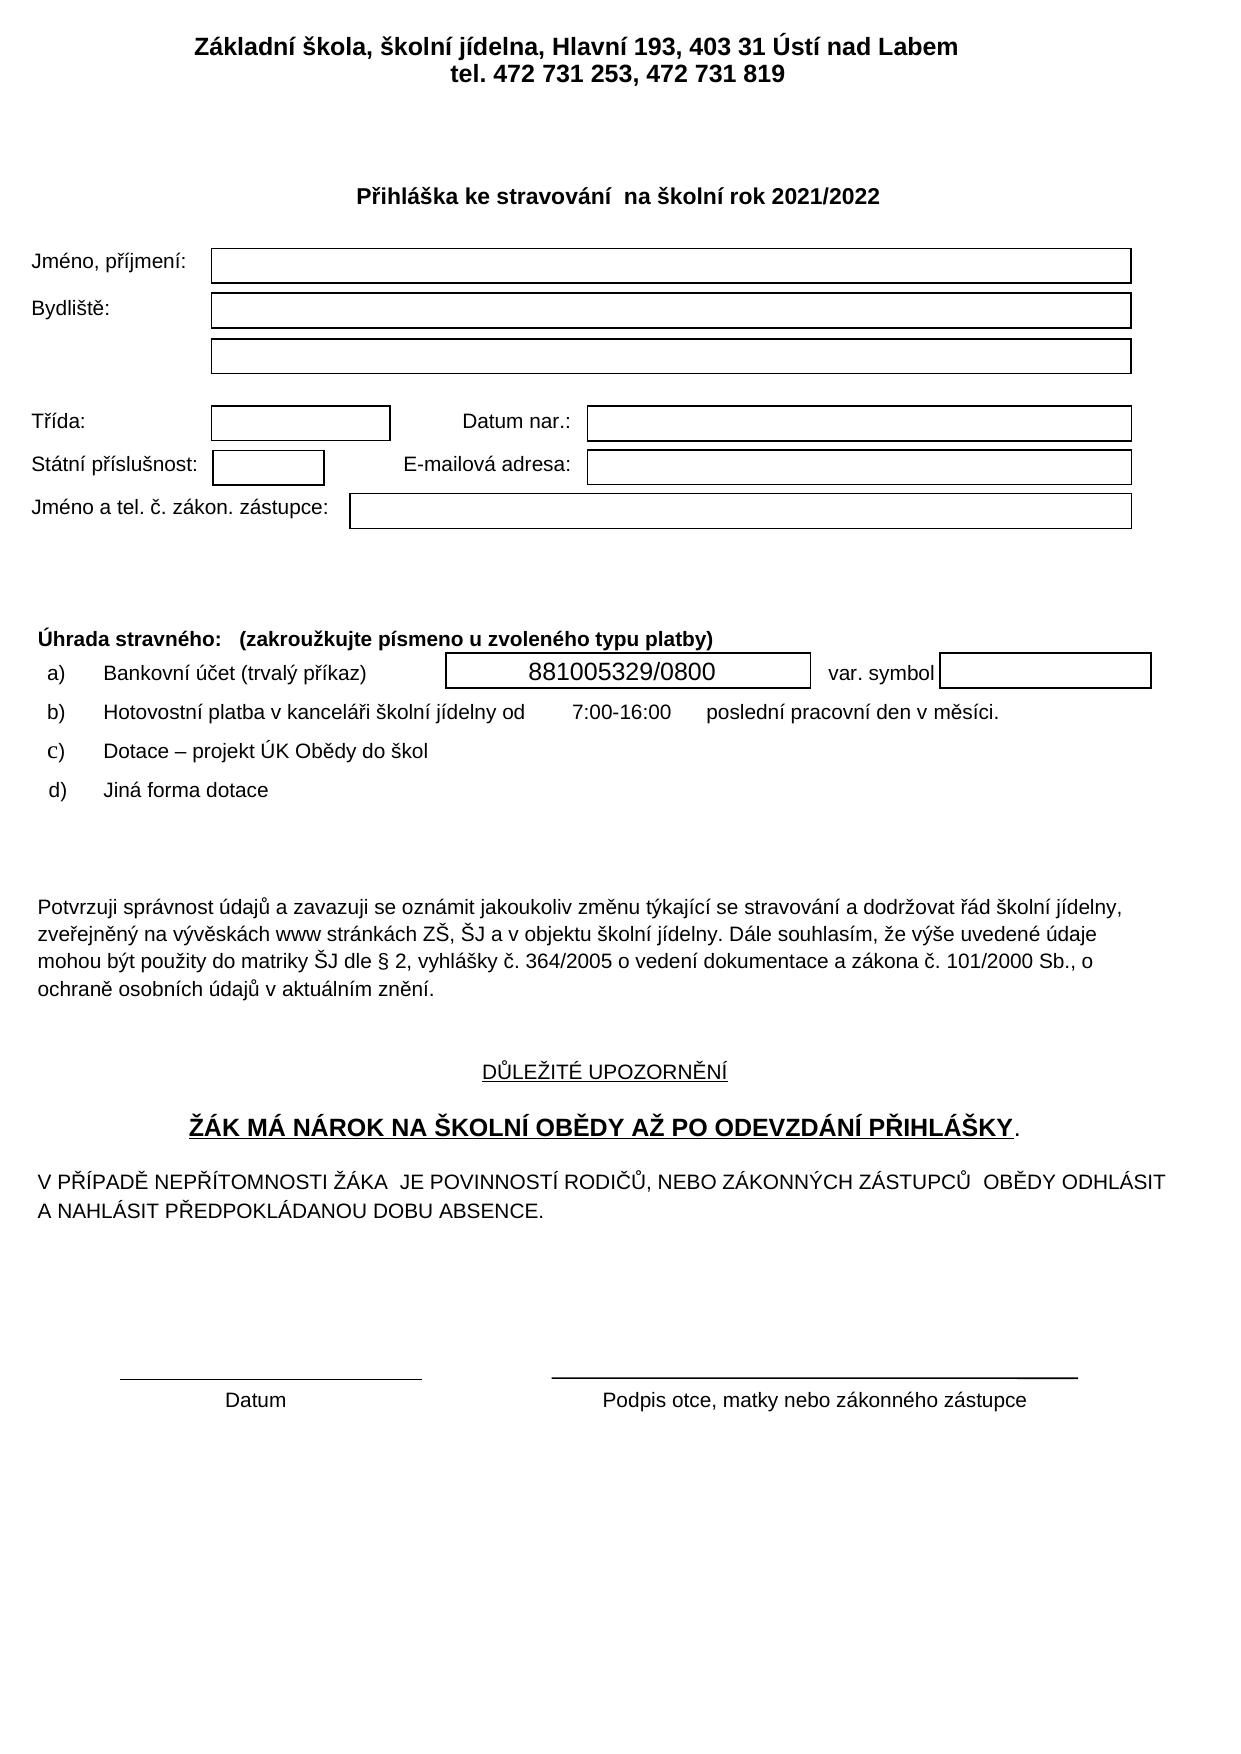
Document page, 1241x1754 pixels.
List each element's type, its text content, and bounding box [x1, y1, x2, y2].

text Jméno, příjmení: [31, 249, 1178, 273]
text Přihláška ke stravování na školní rok 2021/2022 [31, 178, 1178, 211]
text c) Dotace – projekt ÚK Obědy do škol [31, 740, 1178, 763]
text Potvrzuji správnost údajů a zavazuji se oznámit jakoukoliv změnu týkající se stravování a dodržovat řád školní jídelny, [31, 892, 1178, 919]
text d) Jiná forma dotace [31, 779, 1178, 802]
text V PŘÍPADĚ NEPŘÍTOMNOSTI ŽÁKA JE POVINNOSTÍ RODIČŮ, NEBO ZÁKONNÝCH ZÁSTUPCŮ OBĚDY ODHLÁSIT [31, 1170, 1178, 1194]
text A NAHLÁSIT PŘEDPOKLÁDANOU DOBU ABSENCE. [31, 1198, 1178, 1222]
text Bydliště: [31, 296, 1178, 320]
text zveřejněný na vývěskách www stránkách ZŠ, ŠJ a v objektu školní jídelny. Dále souhlasím, že výše uvedené údaje [31, 919, 1178, 947]
text Státní příslušnost: E-mailová adresa: [31, 451, 1178, 476]
text b) Hotovostní platba v kanceláři školní jídelny od 7:00-16:00 poslední pracovní den v měsíci. [31, 701, 1178, 724]
text Úhrada stravného: (zakroužkujte písmeno u zvoleného typu platby) [31, 627, 1178, 651]
text mohou být použity do matriky ŠJ dle § 2, vyhlášky č. 364/2005 o vedení dokumentace a zákona č. 101/2000 Sb., o [31, 947, 1178, 974]
text Základní škola, školní jídelna, Hlavní 193, 403 31 Ústí nad Labem [31, 33, 1178, 61]
text tel. 472 731 253, 472 731 819 [31, 61, 1178, 88]
text a) Bankovní účet (trvalý příkaz) 881005329/0800 var. symbol [31, 662, 1178, 685]
text ŽÁK MÁ NÁROK NA ŠKOLNÍ OBĚDY AŽ PO ODEVZDÁNÍ PŘIHLÁŠKY. [31, 1114, 1178, 1141]
text Třída: Datum nar.: [31, 408, 1178, 433]
text Jméno a tel. č. zákon. zástupce: [31, 494, 1178, 519]
text ochraně osobních údajů v aktuálním znění. [31, 974, 1178, 1002]
text Datum Podpis otce, matky nebo zákonného zástupce [31, 1389, 1178, 1412]
text DŮLEŽITÉ UPOZORNĚNÍ [31, 1058, 1178, 1085]
